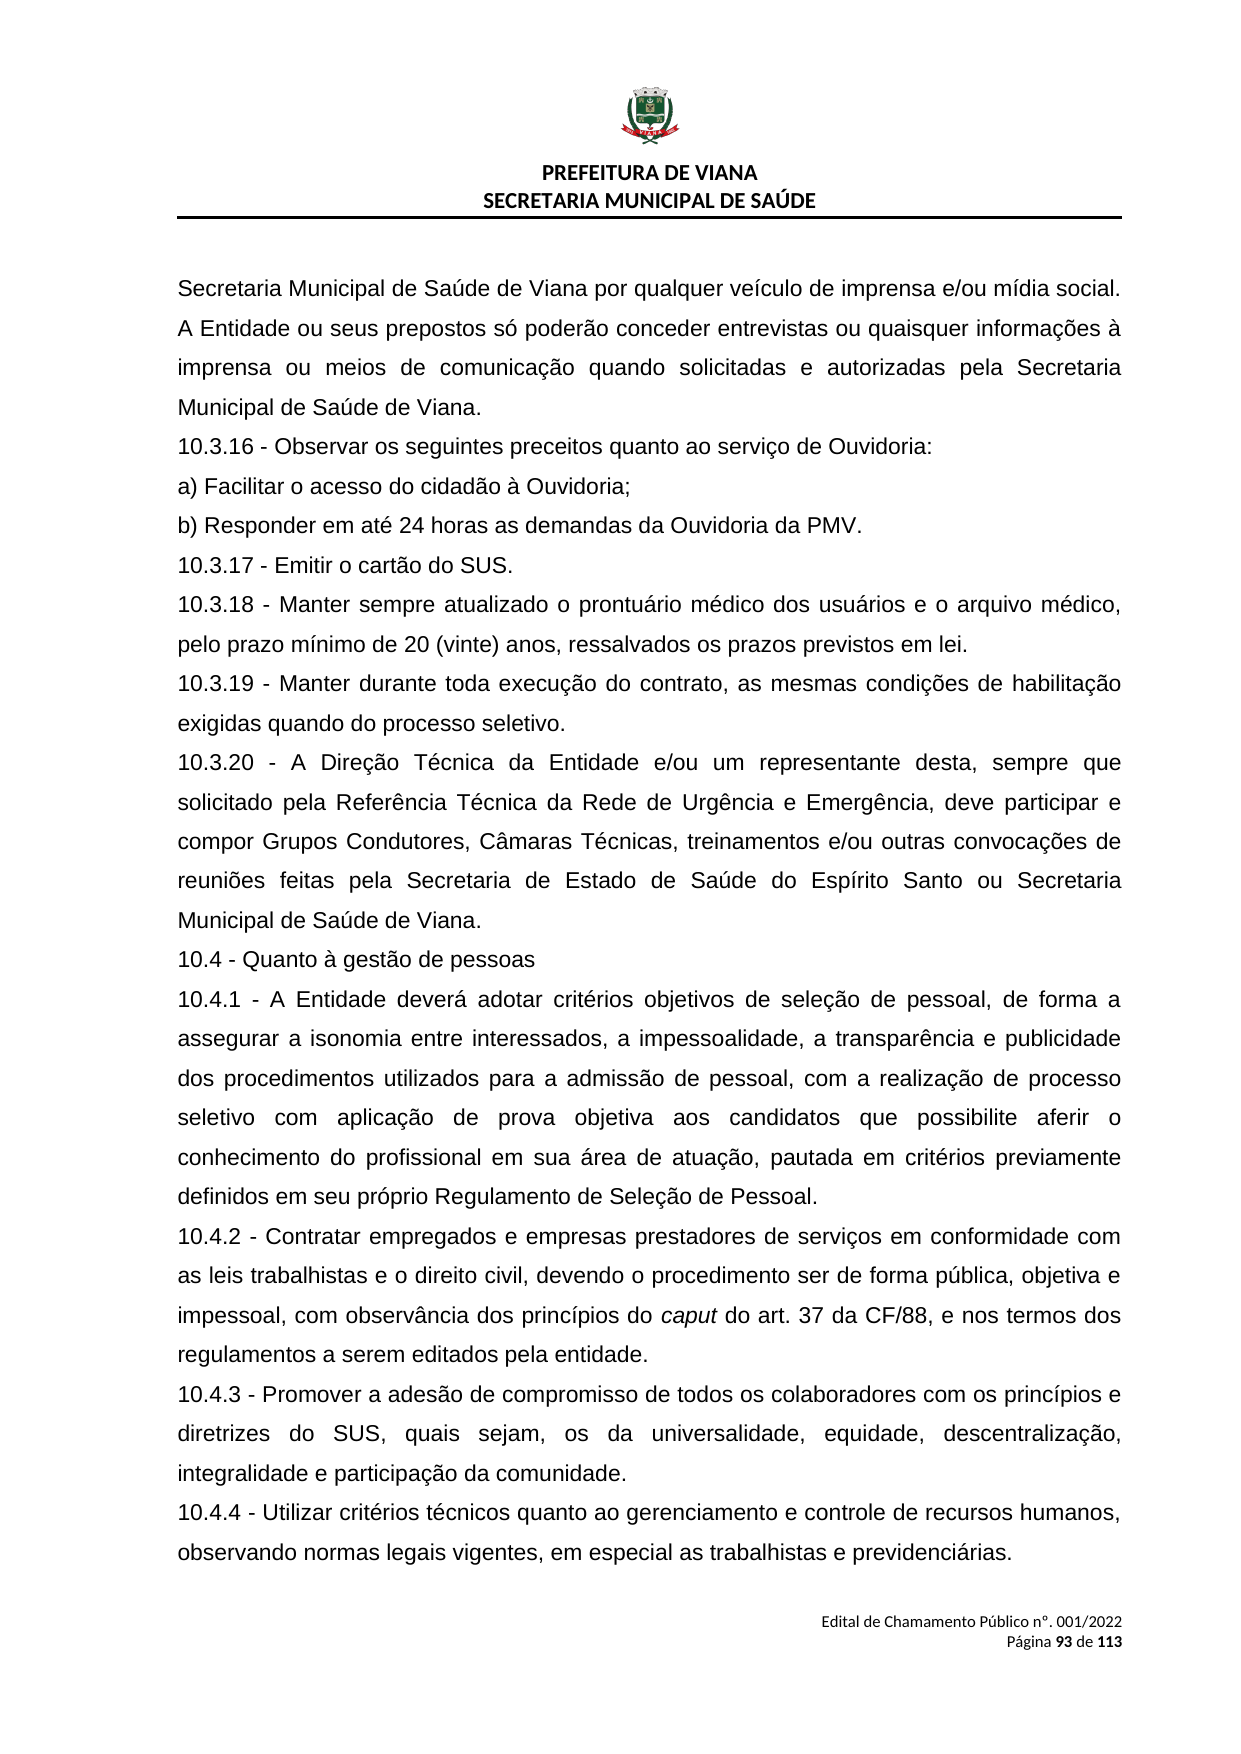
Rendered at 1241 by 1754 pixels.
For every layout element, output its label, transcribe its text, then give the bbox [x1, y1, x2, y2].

text 10.3.19 - Manter durante toda execução do contrato, as mesmas condições de habilitação exigidas quando do processo seletivo. [177, 670, 1122, 736]
text 10.3.18 - Manter sempre atualizado o prontuário médico dos usuários e o arquivo médico, pelo prazo mínimo de 20 (vinte) anos, ressalvados os prazos previstos em lei. [177, 591, 1122, 657]
text 10.3.16 - Observar os seguintes preceitos quanto ao serviço de Ouvidoria: [177, 433, 1122, 459]
text 10.4.3 - Promover a adesão de compromisso de todos os colaboradores com os princípios e diretrizes do SUS, quais sejam, os da universalidade, equidade, descentralização, integralidade e participação da comunidade. [177, 1381, 1122, 1486]
text 10.4 - Quanto à gestão de pessoas [177, 946, 1122, 973]
text 10.4.4 - Utilizar critérios técnicos quanto ao gerenciamento e controle de recursos humanos, observando normas legais vigentes, em especial as trabalhistas e previdenciárias. [177, 1499, 1122, 1565]
text 10.3.20 - A Direção Técnica da Entidade e/ou um representante desta, sempre que solicitado pela Referência Técnica da Rede de Urgência e Emergência, deve participar e compor Grupos Condutores, Câmaras Técnicas, treinamentos e/ou outras convocações de reuniões feitas pela Secretaria de Estado de Saúde do Espírito Santo ou Secretaria Municipal de Saúde de Viana. [177, 749, 1122, 933]
text 10.4.2 - Contratar empregados e empresas prestadores de serviços em conformidade com as leis trabalhistas e o direito civil, devendo o procedimento ser de forma pública, objetiva e impessoal, com observância dos princípios do caput do art. 37 da CF/88, e nos termos dos regulamentos a serem editados pela entidade. [177, 1223, 1122, 1367]
text b) Responder em até 24 horas as demandas da Ouvidoria da PMV. [177, 512, 1122, 538]
text 10.3.17 - Emitir o cartão do SUS. [177, 552, 1122, 578]
text a) Facilitar o acesso do cidadão à Ouvidoria; [177, 473, 1122, 499]
picture [609, 73, 690, 158]
text 10.4.1 - A Entidade deverá adotar critérios objetivos de seleção de pessoal, de forma a assegurar a isonomia entre interessados, a impessoalidade, a transparência e publicidade dos procedimentos utilizados para a admissão de pessoal, com a realização de processo seletivo com aplicação de prova objetiva aos candidatos que possibilite aferir o conhecimento do profissional em sua área de atuação, pautada em critérios previamente definidos em seu próprio Regulamento de Seleção de Pessoal. [177, 986, 1122, 1209]
